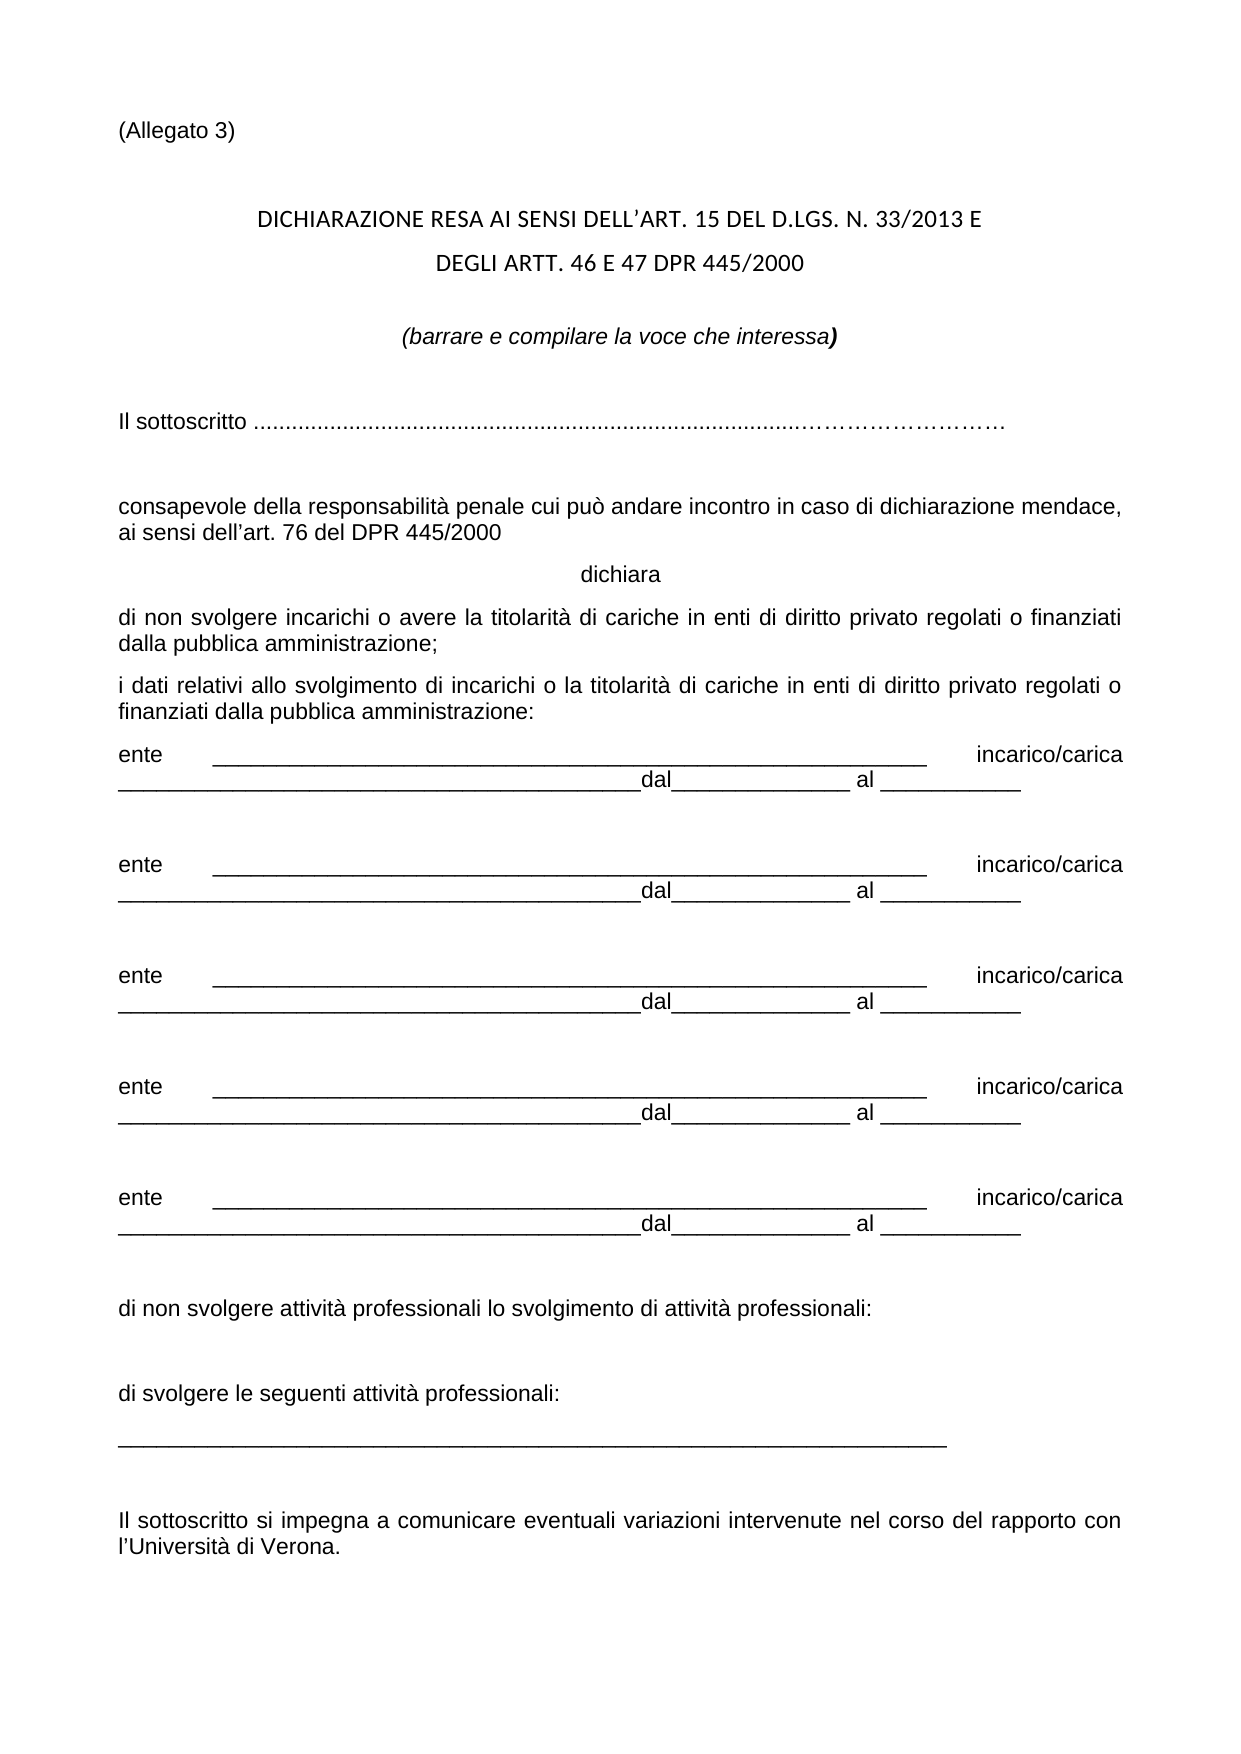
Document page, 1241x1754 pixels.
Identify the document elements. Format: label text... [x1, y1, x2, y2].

text dichiara [118, 562, 1123, 588]
text DEGLI ARTT. 46 E 47 DPR 445/2000 [118, 248, 1122, 278]
text ente ________________________________________________________ incarico/carica _________________________________________dal______________ al ___________ [118, 963, 1123, 1015]
text Il sottoscritto ......................................................................................……………………… [118, 409, 1123, 435]
text ente ________________________________________________________ incarico/carica _________________________________________dal______________ al ___________ [118, 852, 1123, 904]
text ente ________________________________________________________ incarico/carica _________________________________________dal______________ al ___________ [118, 741, 1123, 793]
text ente ________________________________________________________ incarico/carica _________________________________________dal______________ al ___________ [118, 1185, 1123, 1236]
text di non svolgere incarichi o avere la titolarità di cariche in enti di diritto privato regolati o finanziati dalla pubblica amministrazione; [118, 605, 1123, 656]
text Il sottoscritto si impegna a comunicare eventuali variazioni intervenute nel corso del rapporto con l’Università di Verona. [118, 1508, 1123, 1560]
text (Allegato 3) [118, 118, 880, 144]
text ente ________________________________________________________ incarico/carica _________________________________________dal______________ al ___________ [118, 1074, 1123, 1126]
text DICHIARAZIONE RESA AI SENSI DELL’ART. 15 DEL D.LGS. N. 33/2013 E [118, 203, 1122, 234]
text _________________________________________________________________ [118, 1423, 1123, 1449]
text consapevole della responsabilità penale cui può andare incontro in caso di dichiarazione mendace, ai sensi dell’art. 76 del DPR 445/2000 [118, 494, 1123, 546]
text di svolgere le seguenti attività professionali: [118, 1381, 1123, 1406]
text (barrare e compilare la voce che interessa) [118, 324, 1123, 350]
text di non svolgere attività professionali lo svolgimento di attività professionali: [118, 1296, 1123, 1321]
text i dati relativi allo svolgimento di incarichi o la titolarità di cariche in enti di diritto privato regolati o finanziati dalla pubblica amministrazione: [118, 673, 1123, 725]
